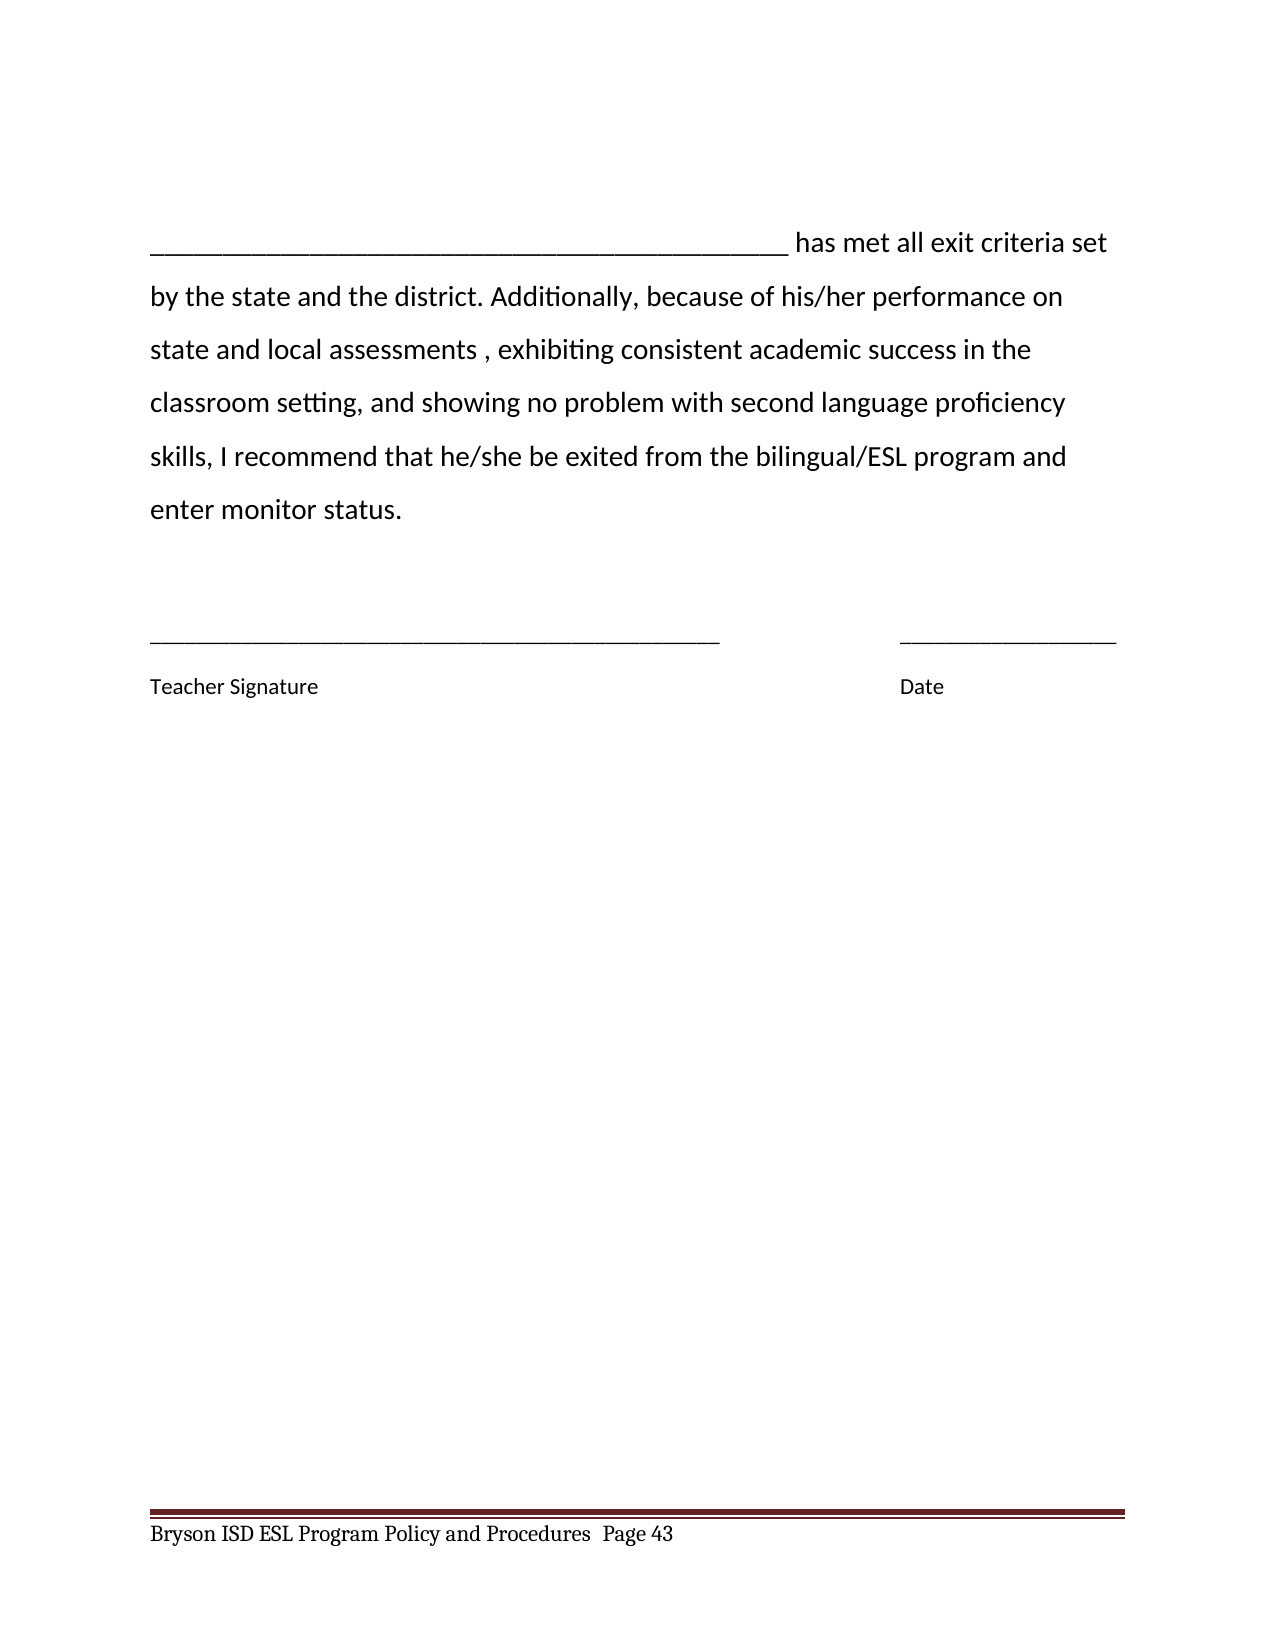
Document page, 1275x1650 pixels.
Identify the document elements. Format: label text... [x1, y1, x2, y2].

text __________________________________________________ ___________________ [150, 619, 1125, 647]
text Teacher Signature Date [150, 672, 1125, 700]
text ____________________________________________ has met all exit criteria set by the state and the district. Additionally, because of his/her performance on state and local assessments , exhibiting consistent academic success in the classroom setting, and showing no problem with second language proficiency skills, I recommend that he/she be exited from the bilingual/ESL program and enter monitor status. [150, 224, 1125, 527]
